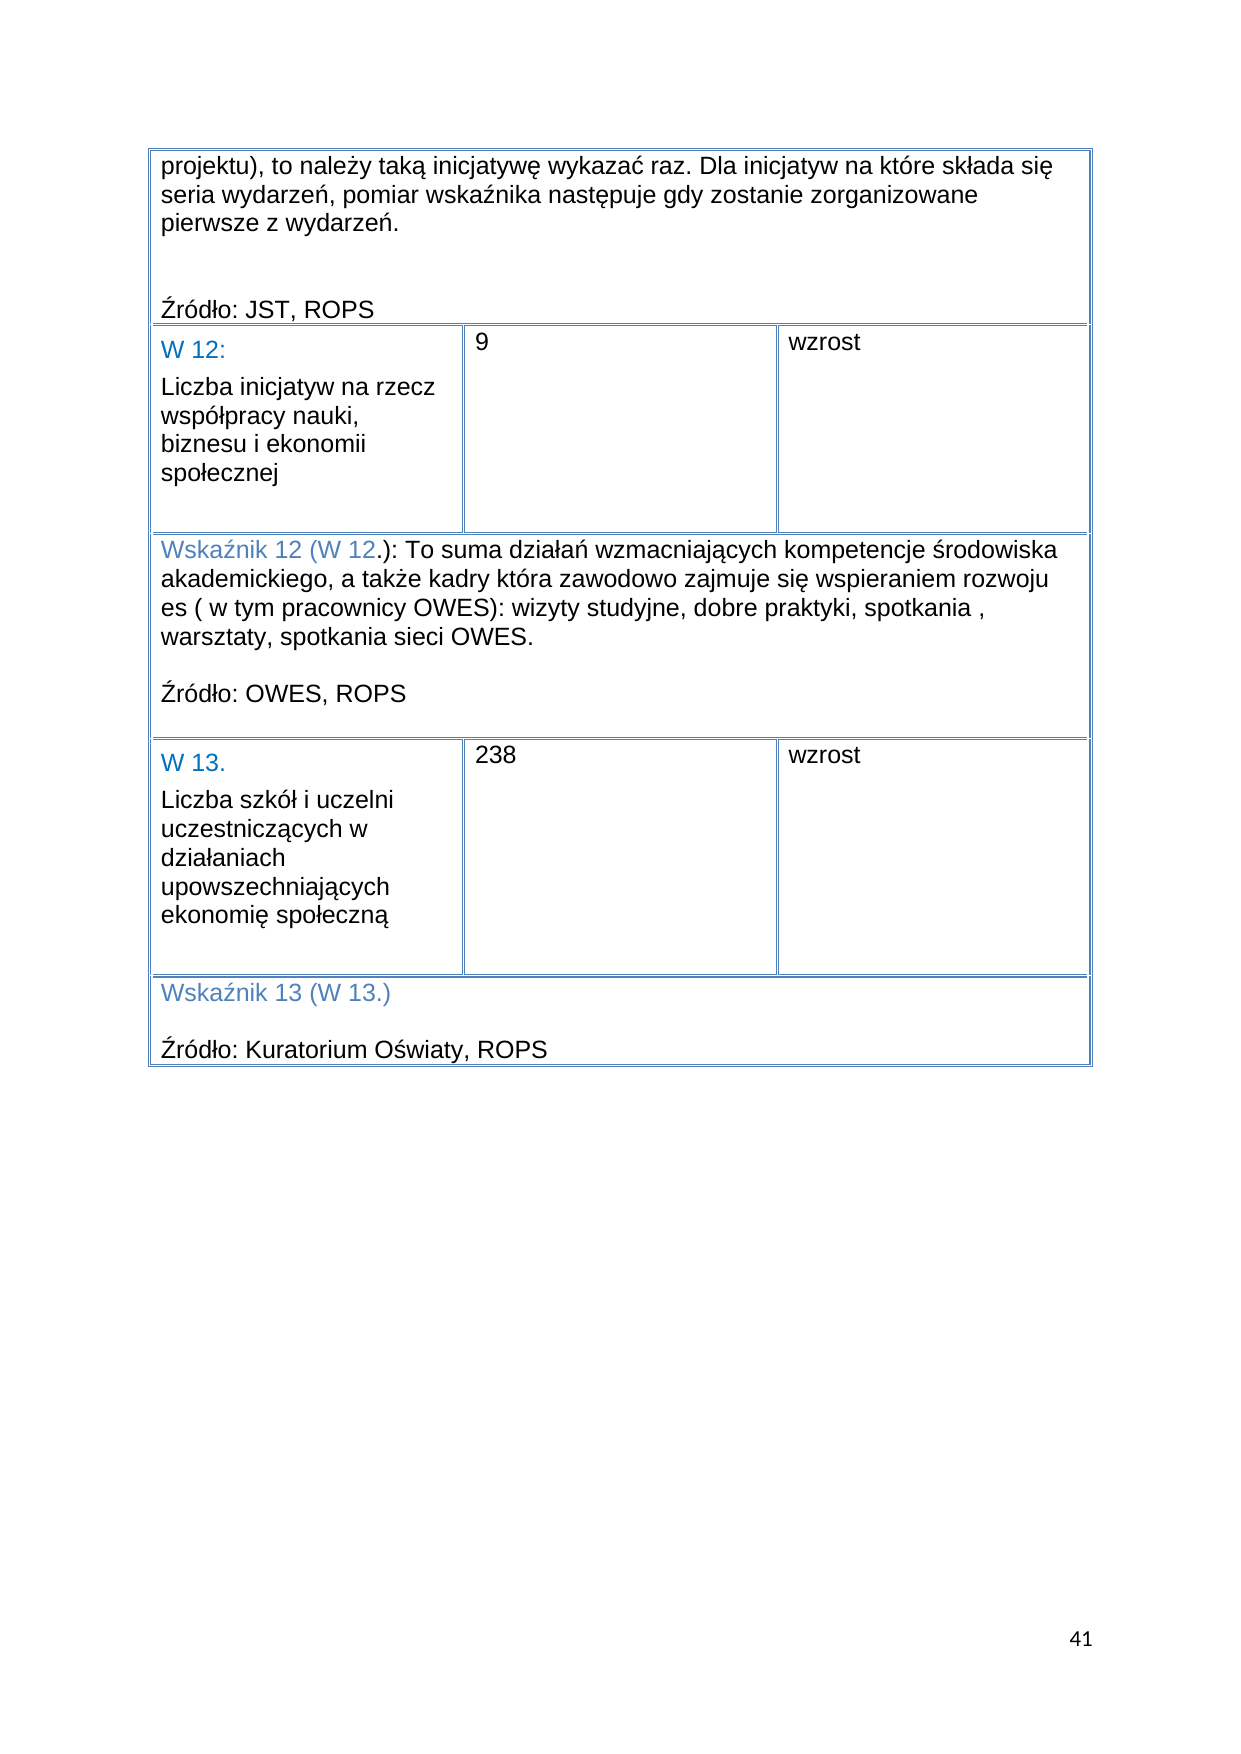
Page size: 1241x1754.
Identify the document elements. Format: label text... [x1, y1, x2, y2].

table_cell W 12: Liczba inicjatyw na rzecz współpracy nauki, biznesu i ekonomii społecznej [149, 323, 463, 532]
table_cell wzrost [777, 323, 1091, 532]
table_cell wzrost [779, 737, 1090, 974]
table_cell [151, 151, 1089, 323]
table_cell 9 [465, 326, 776, 532]
table_cell W 13. Liczba szkół i uczelni uczestniczących w działaniach upowszechniających ekonomię społeczną [151, 737, 462, 974]
table_cell 238 [465, 740, 776, 974]
table_cell Wskaźnik 13 (W 13.) Źródło: Kuratorium Oświaty, ROPS [149, 974, 1091, 1064]
table_cell Wskaźnik 12 (W 12.): To suma działań wzmacniających kompetencje środowiska akademickiego, a także kadry która zawodowo zajmuje się wspieraniem rozwoju es ( w tym pracownicy OWES): wizyty studyjne, dobre praktyki, spotkania , warsztaty, spotkania sieci OWES. Źródło: OWES, ROPS [149, 532, 1091, 737]
